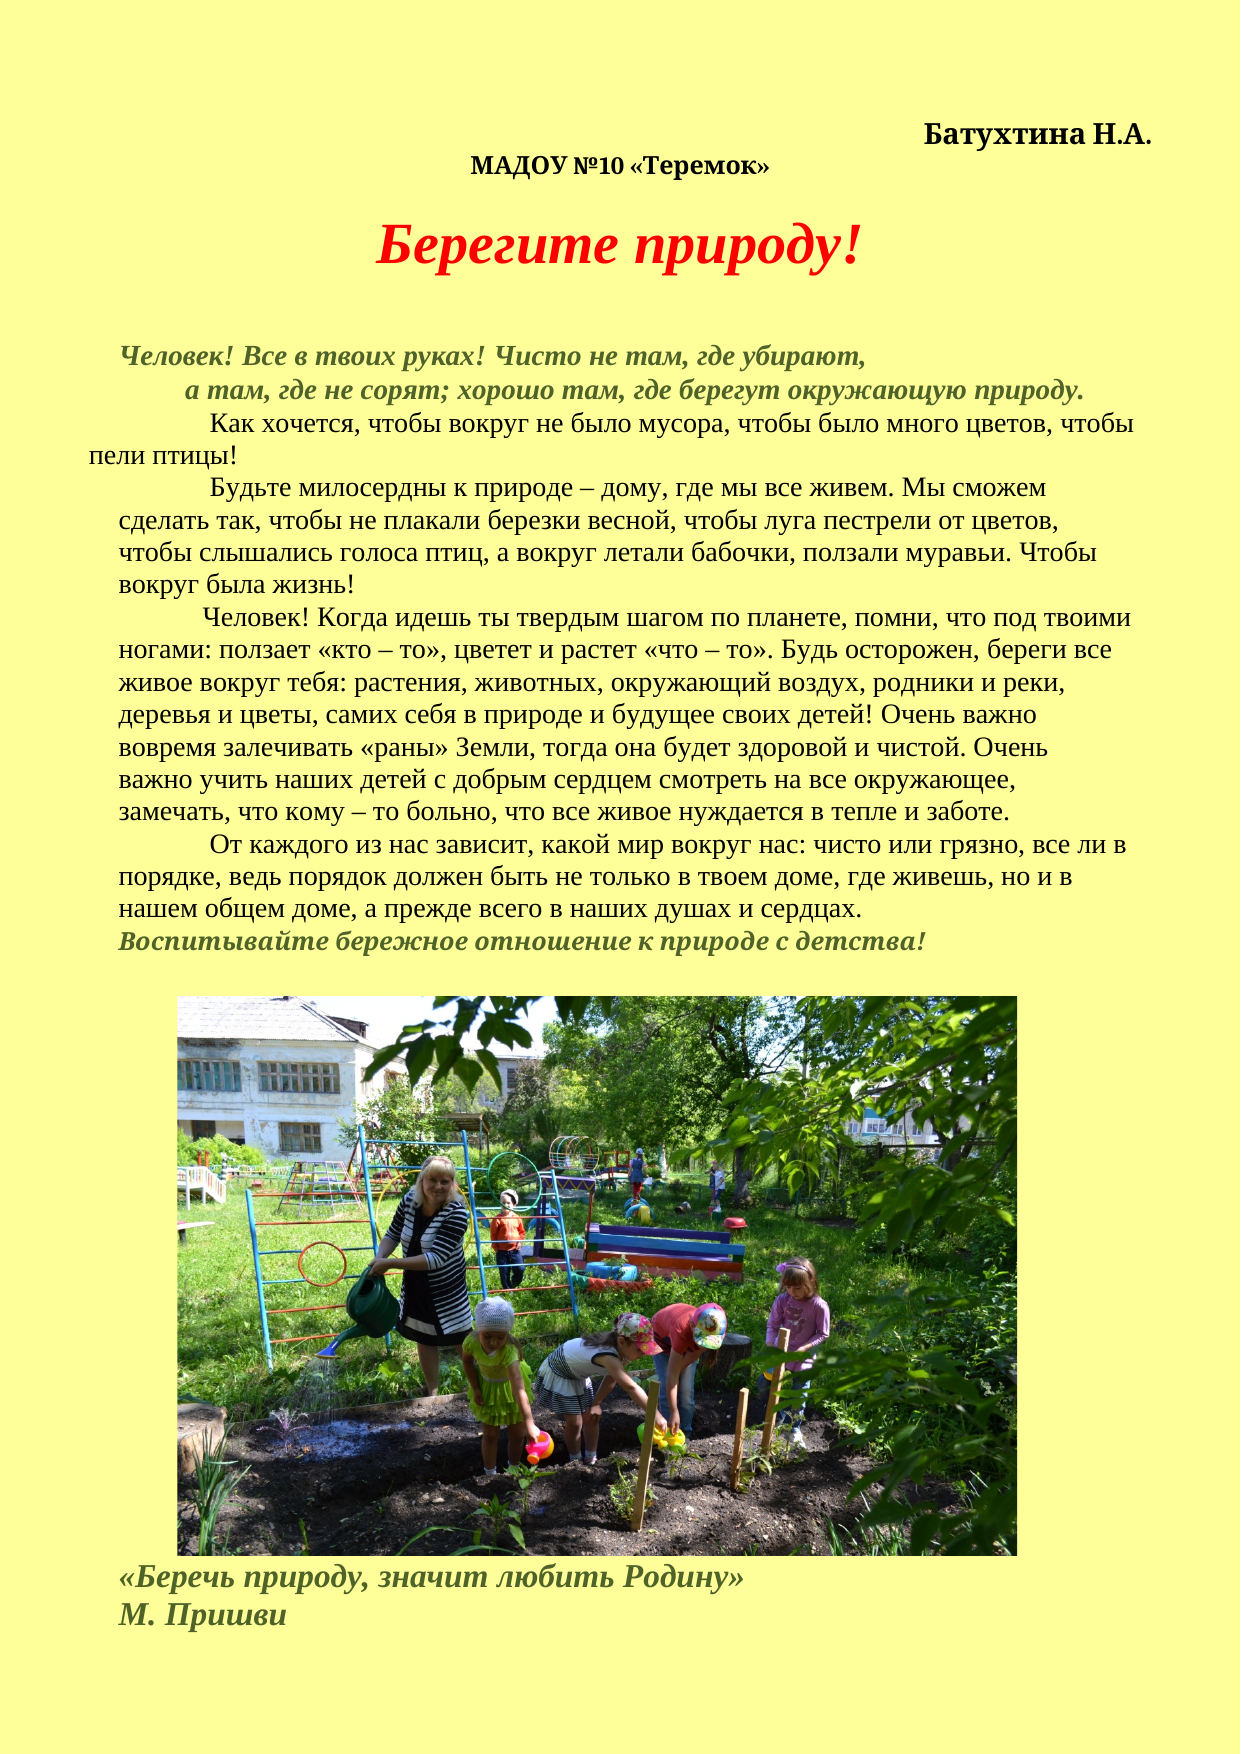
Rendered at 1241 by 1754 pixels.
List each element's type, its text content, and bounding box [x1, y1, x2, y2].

text Берегите природу! [89, 209, 1152, 276]
text Воспитывайте бережное отношение к природе с детства! [89, 924, 1152, 958]
text МАДОУ №10 «Теремок» [89, 152, 1152, 180]
text замечать, что кому – то больно, что все живое нуждается в тепле и заботе. [89, 794, 1152, 827]
text вовремя залечивать «раны» Земли, тогда она будет здоровой и чистой. Очень [89, 729, 1152, 762]
text сделать так, чтобы не плакали березки весной, чтобы луга пестрели от цветов, [89, 503, 1152, 535]
text порядке, ведь порядок должен быть не только в твоем доме, где живешь, но и в [89, 859, 1152, 892]
picture [177, 996, 1018, 1556]
text а там, где не сорят; хорошо там, где берегут окружающую природу. [89, 372, 1152, 406]
text чтобы слышались голоса птиц, а вокруг летали бабочки, ползали муравьи. Чтобы [89, 535, 1152, 568]
text деревья и цветы, самих себя в природе и будущее своих детей! Очень важно [89, 697, 1152, 729]
text Будьте милосердны к природе – дому, где мы все живем. Мы сможем [89, 470, 1152, 503]
text Человек! Когда идешь ты твердым шагом по планете, помни, что под твоими [89, 600, 1152, 632]
text важно учить наших детей с добрым сердцем смотреть на все окружающее, [89, 762, 1152, 794]
text Человек! Все в твоих руках! Чисто не там, где убирают, [89, 338, 1152, 372]
text вокруг была жизнь! [89, 568, 1152, 600]
text Батухтина Н.А. [89, 118, 1152, 152]
text ногами: ползает «кто – то», цветет и растет «что – то». Будь осторожен, береги все [89, 632, 1152, 665]
text нашем общем доме, а прежде всего в наших душах и сердцах. [89, 892, 1152, 924]
text Как хочется, чтобы вокруг не было мусора, чтобы было много цветов, чтобы пели птицы! [89, 406, 1152, 470]
text «Беречь природу, значит любить Родину» [89, 1556, 1152, 1594]
text М. Пришви [89, 1594, 1152, 1633]
text От каждого из нас зависит, какой мир вокруг нас: чисто или грязно, все ли в [89, 827, 1152, 859]
text живое вокруг тебя: растения, животных, окружающий воздух, родники и реки, [89, 665, 1152, 697]
